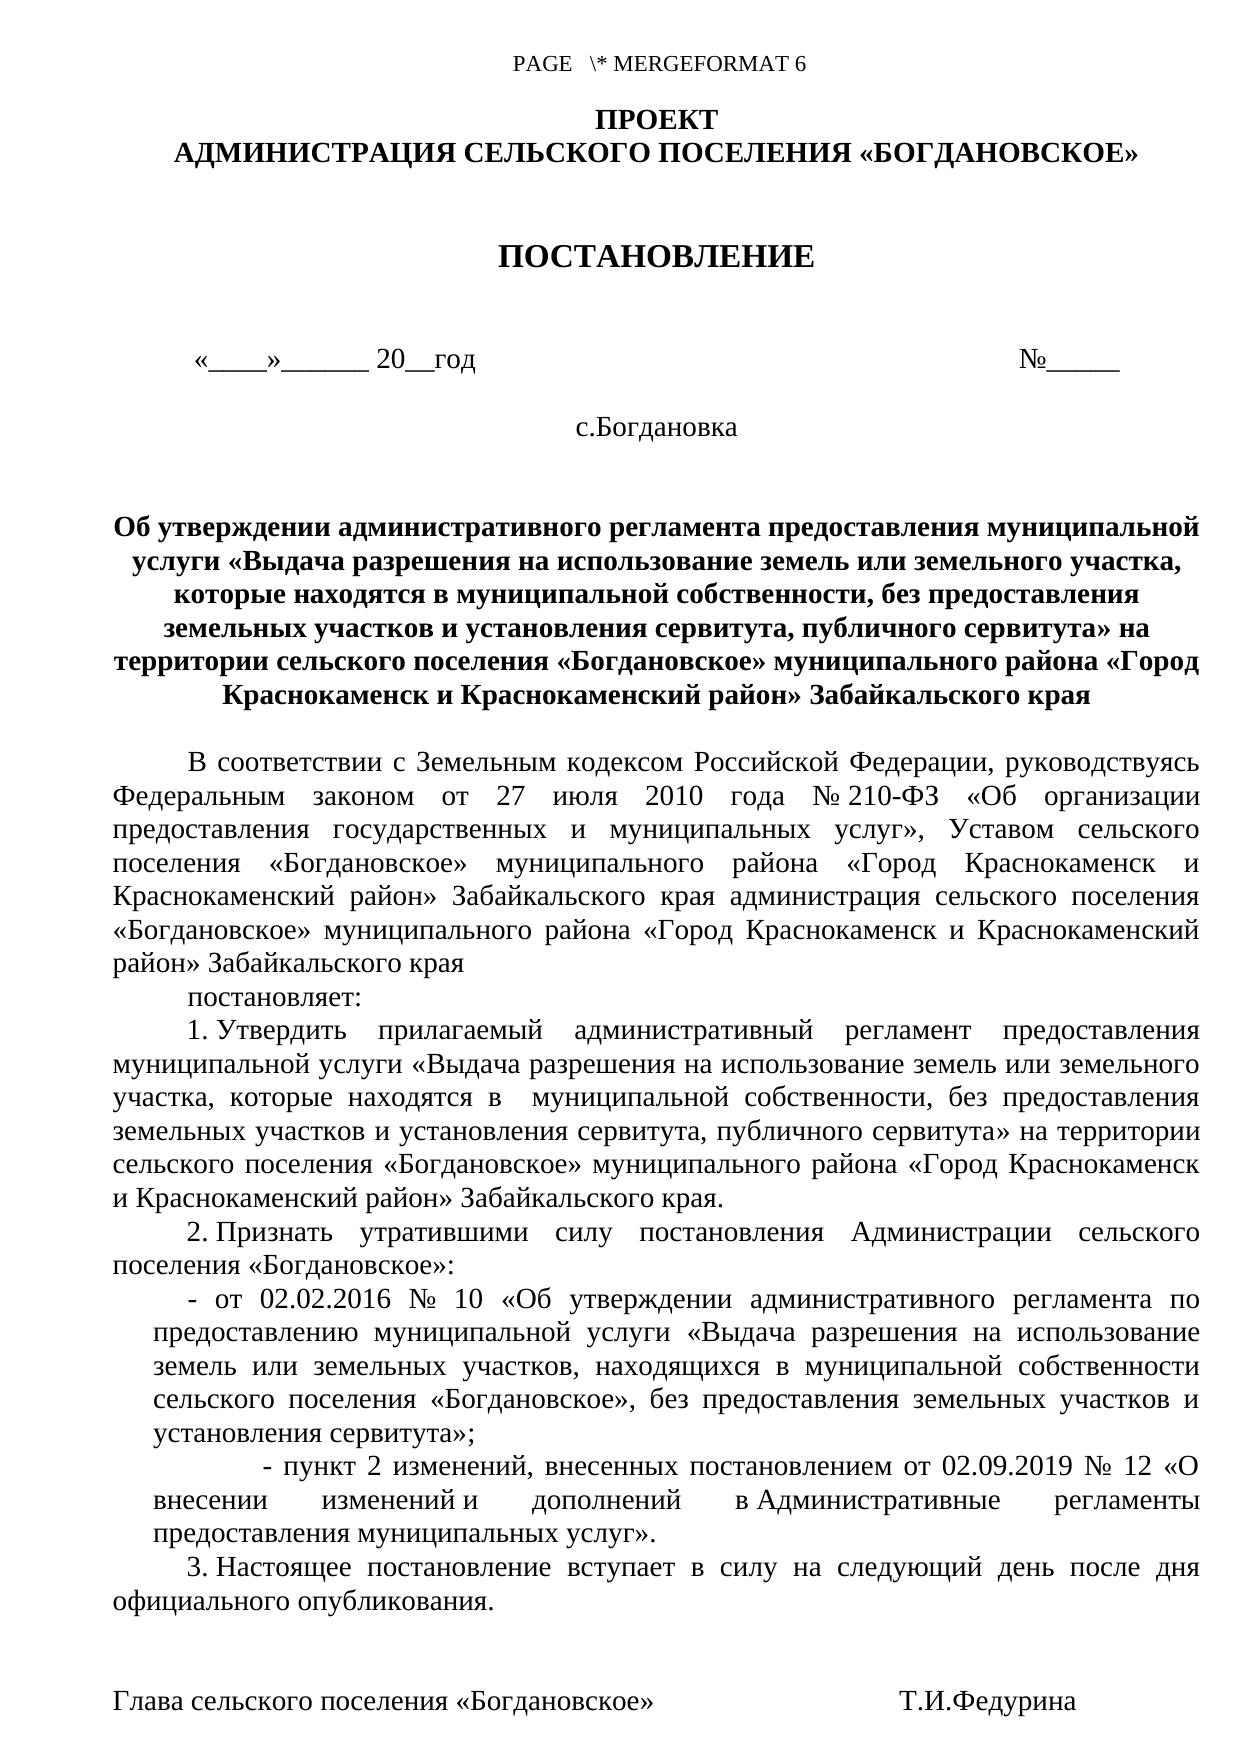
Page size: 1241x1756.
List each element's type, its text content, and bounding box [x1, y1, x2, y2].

text В соответствии с Земельным кодексом Российской Федерации, руководствуясь Федеральным законом от 27 июля 2010 года № 210-ФЗ «Об организации предоставления государственных и муниципальных услуг», Уставом сельского поселения «Богдановское» муниципального района «Город Краснокаменск и Краснокаменский район» Забайкальского края администрация сельского поселения «Богдановское» муниципального района «Город Краснокаменск и Краснокаменский район» Забайкальского края [112, 744, 1201, 979]
subtitle - пункт 2 изменений, внесенных постановлением от 02.09.2019 № 12 «О внесении изменений и дополнений в Административные регламенты предоставления муниципальных услуг». [153, 1448, 1201, 1549]
text с.Богдановка [112, 409, 1201, 442]
text Глава сельского поселения «Богдановское» Т.И.Федурина [112, 1683, 1201, 1717]
text «____»______ 20__год №_____ [112, 342, 1201, 375]
text постановляет: [112, 979, 1201, 1012]
text ПОСТАНОВЛЕНИЕ [112, 236, 1201, 274]
text ПРОЕКТ [112, 102, 1201, 136]
text Об утверждении административного регламента предоставления муниципальной услуги «Выдача разрешения на использование земель или земельного участка, которые находятся в муниципальной собственности, без предоставления земельных участков и установления сервитута, публичного сервитута» на территории сельского поселения «Богдановское» муниципального района «Город Краснокаменск и Краснокаменский район» Забайкальского края [112, 509, 1201, 711]
text 3. Настоящее постановление вступает в силу на следующий день после дня официального опубликования. [112, 1549, 1201, 1616]
text 2. Признать утратившими силу постановления Администрации сельского поселения «Богдановское»: [112, 1214, 1201, 1281]
text АДМИНИСТРАЦИЯ СЕЛЬСКОГО ПОСЕЛЕНИЯ «БОГДАНОВСКОЕ» [112, 136, 1201, 169]
subtitle - от 02.02.2016 № 10 «Об утверждении административного регламента по предоставлению муниципальной услуги «Выдача разрешения на использование земель или земельных участков, находящихся в муниципальной собственности сельского поселения «Богдановское», без предоставления земельных участков и установления сервитута»; [153, 1281, 1201, 1448]
text 1. Утвердить прилагаемый административный регламент предоставления муниципальной услуги «Выдача разрешения на использование земель или земельного участка, которые находятся в муниципальной собственности, без предоставления земельных участков и установления сервитута, публичного сервитута» на территории сельского поселения «Богдановское» муниципального района «Город Краснокаменск и Краснокаменский район» Забайкальского края. [112, 1012, 1201, 1214]
